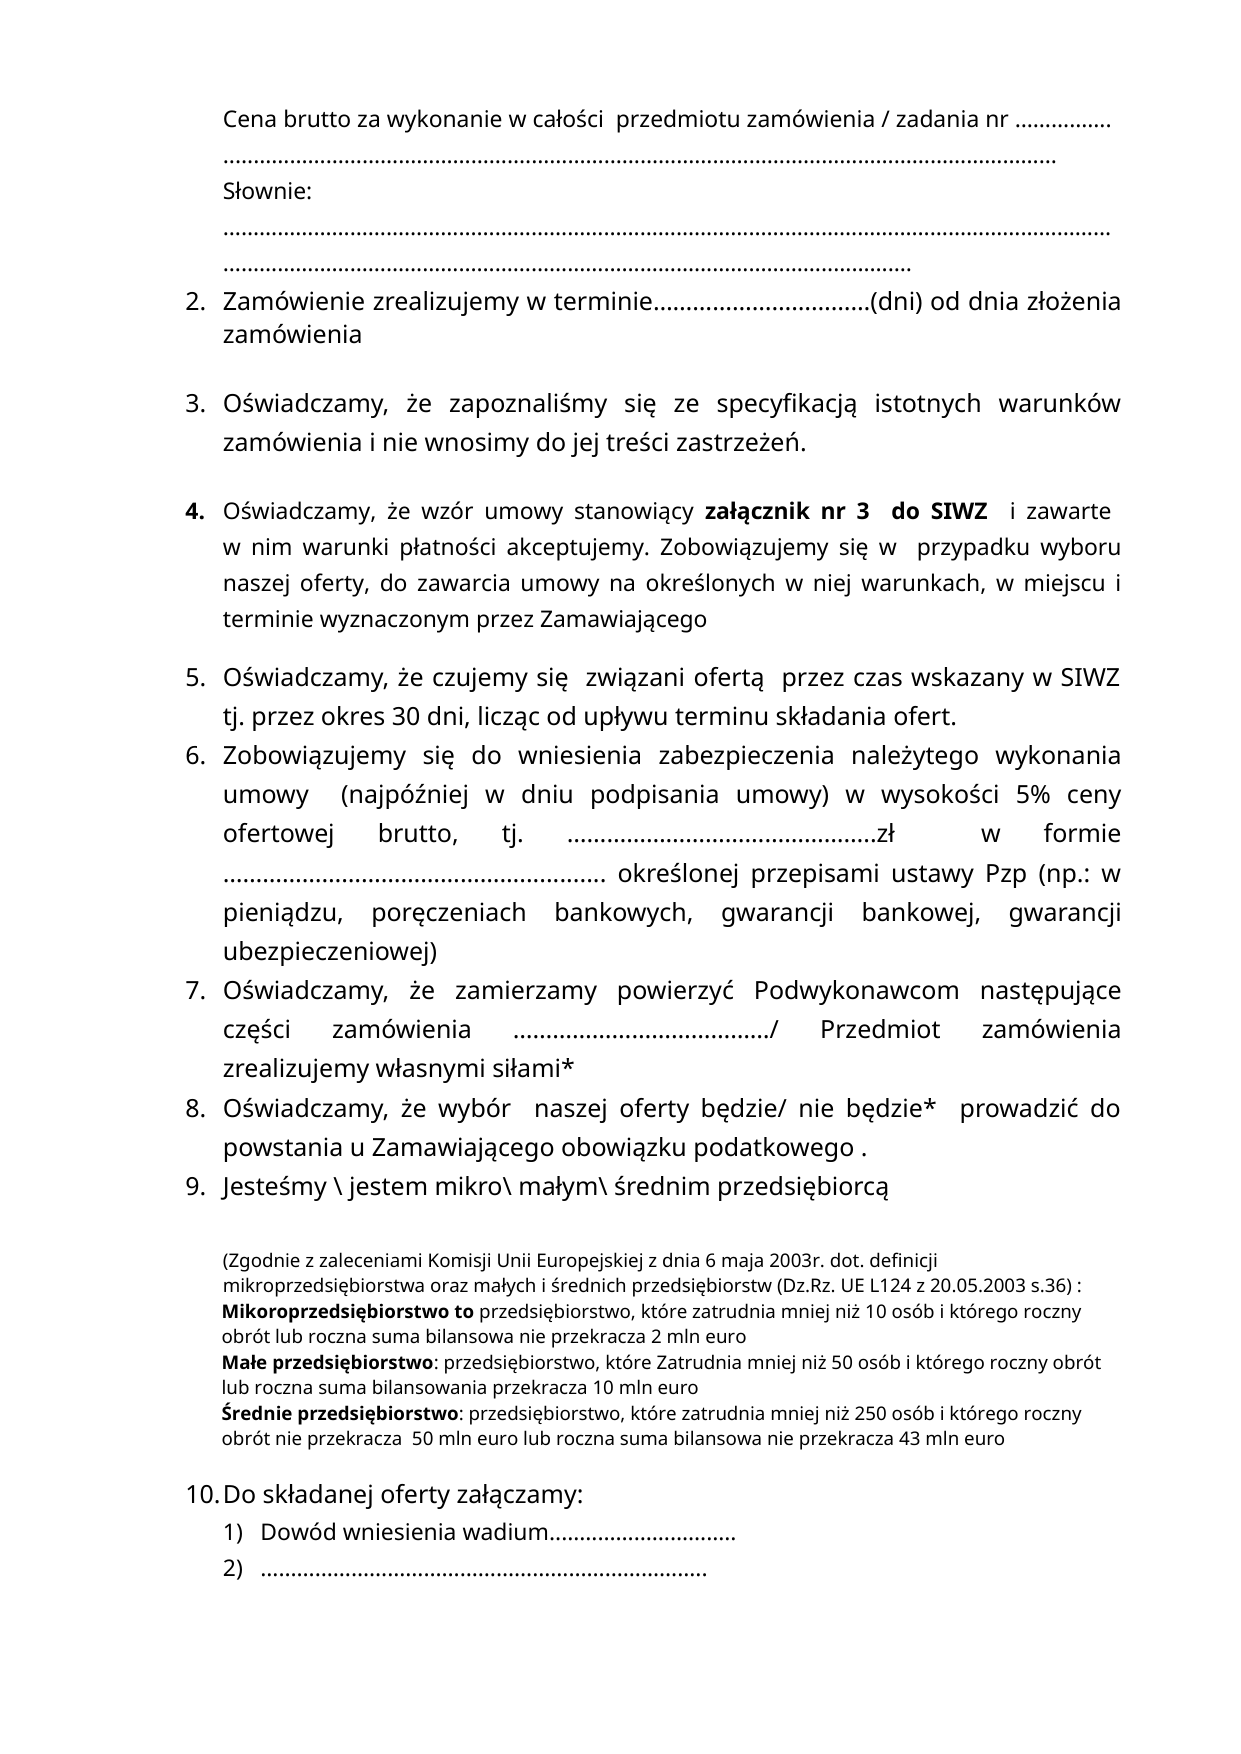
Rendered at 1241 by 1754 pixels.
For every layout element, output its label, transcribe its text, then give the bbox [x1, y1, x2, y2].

list (Zgodnie z zaleceniami Komisji Unii Europejskiej z dnia 6 maja 2003r. dot. definicji mikroprzedsiębiorstwa oraz małych i średnich przedsiębiorstw (Dz.Rz. UE L124 z 20.05.2003 s.36) : [223, 1247, 1122, 1298]
list Zobowiązujemy się do wniesienia zabezpieczenia należytego wykonania umowy (najpóźniej w dniu podpisania umowy) w wysokości 5% ceny ofertowej brutto, tj. ………………………………………..zł w formie ………………………………………............. określonej przepisami ustawy Pzp (np.: w pieniądzu, poręczeniach bankowych, gwarancji bankowej, gwarancji ubezpieczeniowej) [185, 738, 1122, 968]
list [223, 1552, 1122, 1583]
list Dowód wniesienia wadium..……………………….. [223, 1516, 1122, 1547]
list Średnie przedsiębiorstwo: przedsiębiorstwo, które zatrudnia mniej niż 250 osób i którego roczny obrót nie przekracza 50 mln euro lub roczna suma bilansowa nie przekracza 43 mln euro [221, 1400, 1122, 1451]
list Oświadczamy, że czujemy się związani ofertą przez czas wskazany w SIWZ tj. przez okres 30 dni, licząc od upływu terminu składania ofert. [185, 659, 1122, 733]
list Oświadczamy, że wzór umowy stanowiący załącznik nr 3 do SIWZ i zawarte w nim warunki płatności akceptujemy. Zobowiązujemy się w przypadku wyboru naszej oferty, do zawarcia umowy na określonych w niej warunkach, w miejscu i terminie wyznaczonym przez Zamawiającego [185, 495, 1122, 634]
text ..………………………………………….…………………………………………………………………………… [223, 139, 1122, 171]
text Słownie:…………………………………………………………………………………………………………………………………………………………………………………………………………………………..…………. [223, 175, 1122, 278]
text Cena brutto za wykonanie w całości przedmiotu zamówienia / zadania nr ……………. [223, 103, 1122, 135]
list Małe przedsiębiorstwo: przedsiębiorstwo, które Zatrudnia mniej niż 50 osób i którego roczny obrót lub roczna suma bilansowania przekracza 10 mln euro [221, 1349, 1122, 1400]
list Jesteśmy \ jestem mikro\ małym\ średnim przedsiębiorcą [185, 1169, 1122, 1203]
list Mikoroprzedsiębiorstwo to przedsiębiorstwo, które zatrudnia mniej niż 10 osób i którego roczny obrót lub roczna suma bilansowa nie przekracza 2 mln euro [221, 1298, 1122, 1349]
list Oświadczamy, że zapoznaliśmy się ze specyfikacją istotnych warunków zamówienia i nie wnosimy do jej treści zastrzeżeń. [185, 385, 1122, 458]
list Do składanej oferty załączamy: [185, 1477, 1122, 1511]
list Oświadczamy, że zamierzamy powierzyć Podwykonawcom następujące części zamówienia …………………………………/ Przedmiot zamówienia zrealizujemy własnymi siłami* [185, 973, 1122, 1085]
list Zamówienie zrealizujemy w terminie……………………………(dni) od dnia złożenia zamówienia [185, 283, 1122, 351]
list Oświadczamy, że wybór naszej oferty będzie/ nie będzie* prowadzić do powstania u Zamawiającego obowiązku podatkowego . [185, 1090, 1122, 1163]
